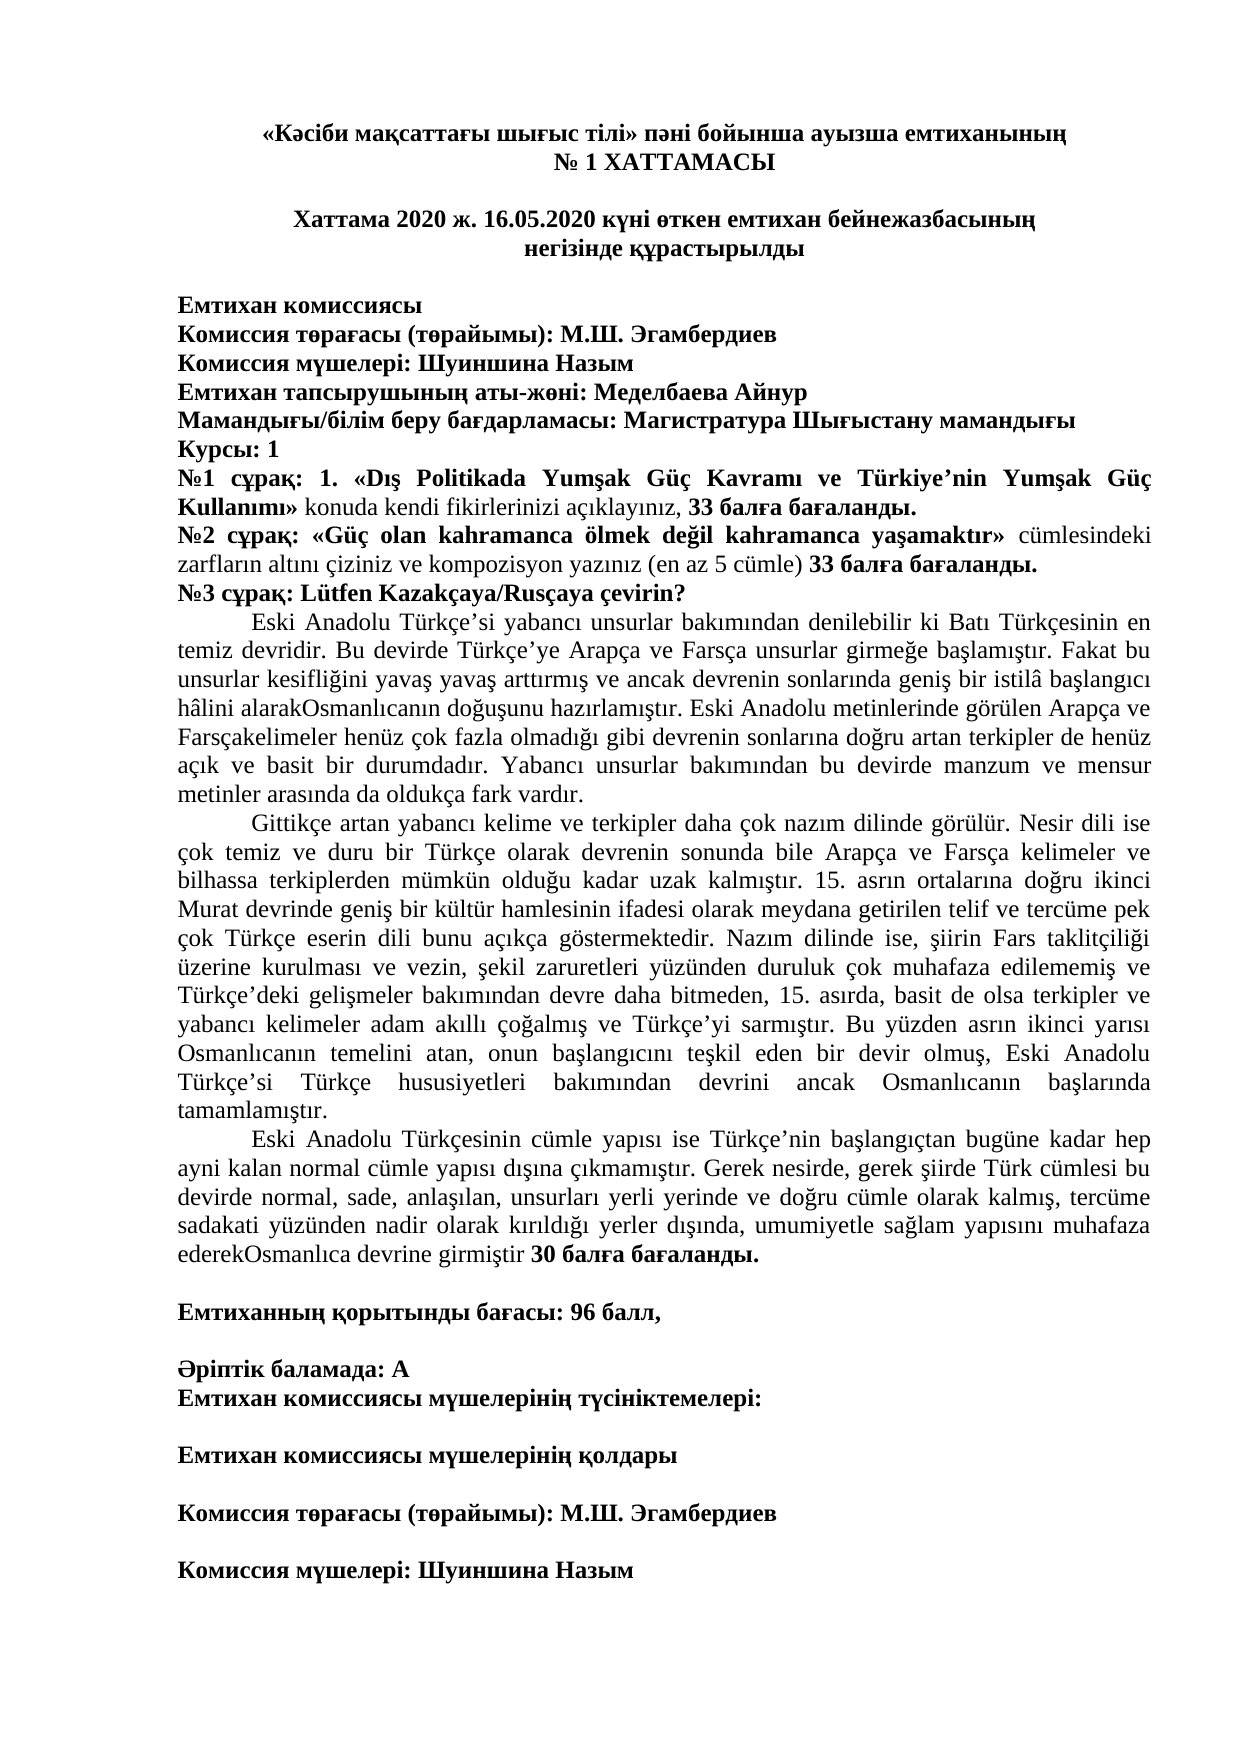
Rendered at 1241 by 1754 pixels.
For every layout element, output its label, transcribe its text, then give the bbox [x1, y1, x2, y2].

text Eski Anadolu Türkçe’si yabancı unsurlar bakımından denilebilir ki Batı Türkçesinin en temiz devridir. Bu devirde Türkçe’ye Arapça ve Farsça unsurlar girmeğe başlamıştır. Fakat bu unsurlar kesifliğini yavaş yavaş arttırmış ve ancak devrenin sonlarında geniş bir istilâ başlangıcı hâlini alarakOsmanlıcanın doğuşunu hazırlamıştır. Eski Anadolu metinlerinde görülen Arapça ve Farsçakelimeler henüz çok fazla olmadığı gibi devrenin sonlarına doğru artan terkipler de henüz açık ve basit bir durumdadır. Yabancı unsurlar bakımından bu devirde manzum ve mensur metinler arasında da oldukça fark vardır. [177, 607, 1152, 808]
text Хаттама 2020 ж. 16.05.2020 күні өткен емтихан бейнежазбасының [177, 204, 1152, 233]
text Әріптік баламада: А [177, 1354, 1152, 1383]
text Емтихан комиссиясы мүшелерінің түсініктемелері: [177, 1383, 1152, 1412]
text Комиссия мүшелері: Шуиншина Назым [177, 348, 1152, 377]
text Комиссия мүшелері: Шуиншина Назым [177, 1556, 1152, 1584]
text Курсы: 1 [177, 434, 1152, 463]
text №3 сұрақ: Lütfen Kazakçaya/Rusçaya çevirin? [177, 578, 1152, 607]
text Мамандығы/білім беру бағдарламасы: Магистратура Шығыстану мамандығы [177, 406, 1152, 434]
text «Кәсіби мақсаттағы шығыс тілі» пәні бойынша ауызша емтиханының [177, 118, 1152, 147]
text Комиссия төрағасы (төрайымы): М.Ш. Эгамбердиев [177, 319, 1152, 348]
text Eski Anadolu Türkçesinin cümle yapısı ise Türkçe’nin başlangıçtan bugüne kadar hep ayni kalan normal cümle yapısı dışına çıkmamıştır. Gerek nesirde, gerek şiirde Türk cümlesi bu devirde normal, sade, anlaşılan, unsurları yerli yerinde ve doğru cümle olarak kalmış, tercüme sadakati yüzünden nadir olarak kırıldığı yerler dışında, umumiyetle sağlam yapısını muhafaza ederekOsmanlıca devrine girmiştir 30 балға бағаланды. [177, 1124, 1152, 1268]
text №2 сұрақ: «Güç olan kahramanca ölmek değil kahramanca yaşamaktır» cümlesindeki zarfların altını çiziniz ve kompozisyon yazınız (en az 5 cümle) 33 балға бағаланды. [177, 521, 1152, 578]
text негізінде құрастырылды [177, 233, 1152, 262]
text Емтиханның қорытынды бағасы: 96 балл, [177, 1297, 1152, 1326]
text Емтихан комиссиясы [177, 291, 1152, 319]
text Емтихан комиссиясы мүшелерінің қолдары [177, 1441, 1152, 1469]
text №1 сұрақ: 1. «Dış Politikada Yumşak Güç Kavramı ve Türkiye’nin Yumşak Güç Kullanımı» konuda kendi fikirlerinizi açıklayınız, 33 балға бағаланды. [177, 463, 1152, 521]
text Комиссия төрағасы (төрайымы): М.Ш. Эгамбердиев [177, 1498, 1152, 1527]
text Gittikçe artan yabancı kelime ve terkipler daha çok nazım dilinde görülür. Nesir dili ise çok temiz ve duru bir Türkçe olarak devrenin sonunda bile Arapça ve Farsça kelimeler ve bilhassa terkiplerden mümkün olduğu kadar uzak kalmıştır. 15. asrın ortalarına doğru ikinci Murat devrinde geniş bir kültür hamlesinin ifadesi olarak meydana getirilen telif ve tercüme pek çok Türkçe eserin dili bunu açıkça göstermektedir. Nazım dilinde ise, şiirin Fars taklitçiliği üzerine kurulması ve vezin, şekil zaruretleri yüzünden duruluk çok muhafaza edilememiş ve Türkçe’deki gelişmeler bakımından devre daha bitmeden, 15. asırda, basit de olsa terkipler ve yabancı kelimeler adam akıllı çoğalmış ve Türkçe’yi sarmıştır. Bu yüzden asrın ikinci yarısı Osmanlıcanın temelini atan, onun başlangıcını teşkil eden bir devir olmuş, Eski Anadolu Türkçe’si Türkçe hususiyetleri bakımından devrini ancak Osmanlıcanın başlarında tamamlamıştır. [177, 808, 1152, 1124]
text № 1 ХАТТАМАСЫ [177, 147, 1152, 176]
text Емтихан тапсырушының аты-жөні: Меделбаева Айнур [177, 377, 1152, 406]
